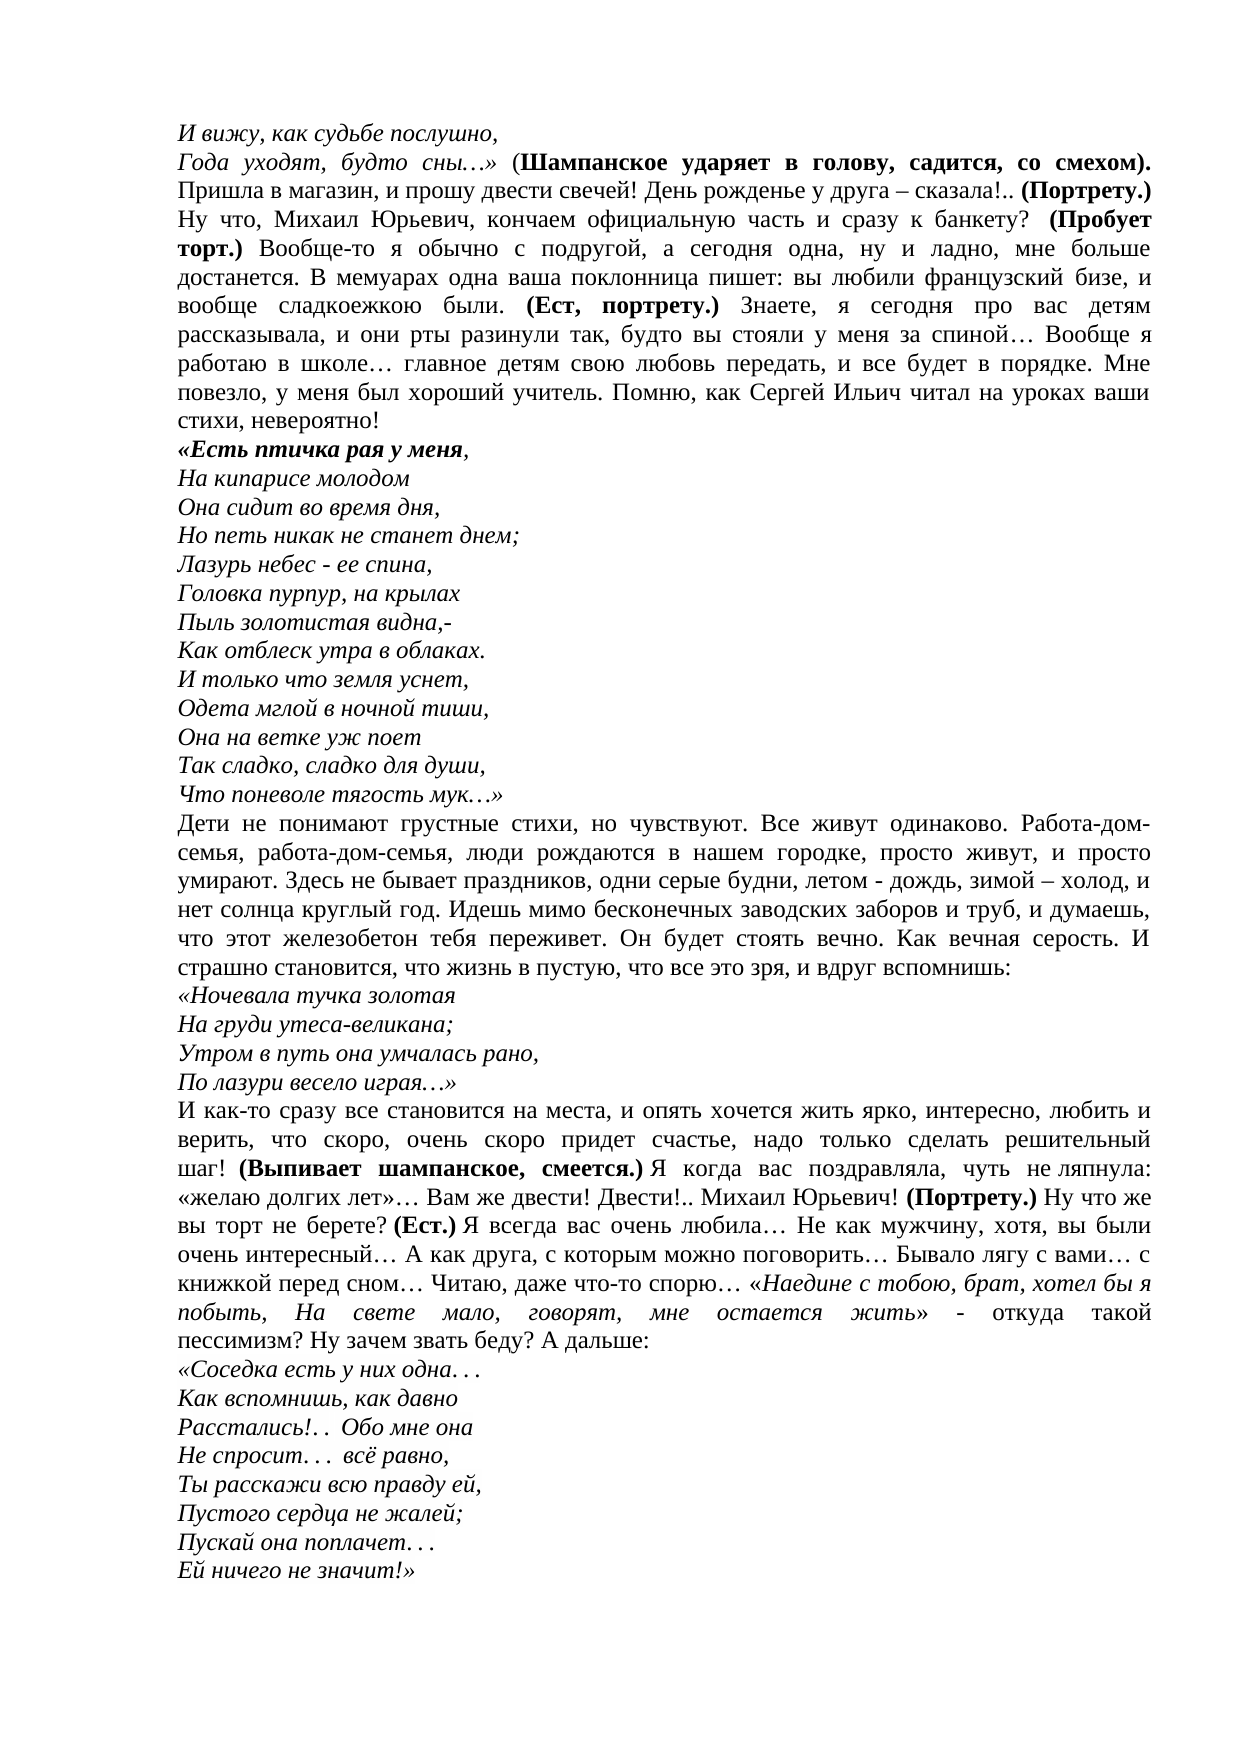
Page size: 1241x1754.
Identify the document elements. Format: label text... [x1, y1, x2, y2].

text По лазури весело играя…» [177, 1067, 1152, 1096]
text Пыль золотистая видна,- [177, 607, 1152, 636]
text И как-то сразу все становится на места, и опять хочется жить ярко, интересно, любить и верить, что скоро, очень скоро придет счастье, надо только сделать решительный шаг! (Выпивает шампанское, смеется.) Я когда вас поздравляла, чуть не ляпнула: «желаю долгих лет»… Вам же двести! Двести!.. Михаил Юрьевич! (Портрету.) Ну что же вы торт не берете? (Ест.) Я всегда вас очень любила… Не как мужчину, хотя, вы были очень интересный… А как друга, с которым можно поговорить… Бывало лягу с вами… с книжкой перед сном… Читаю, даже что-то спорю… «Наедине с тобою, брат, хотел бы я побыть, На свете мало, говорят, мне остается жить» - откуда такой пессимизм? Ну зачем звать беду? А дальше: [177, 1096, 1152, 1354]
text Она сидит во время дня, [177, 492, 1152, 521]
text Что поневоле тягость мук…» [177, 779, 1152, 808]
text «Ночевала тучка золотая [177, 981, 1152, 1009]
text Но петь никак не станет днем; [177, 521, 1152, 549]
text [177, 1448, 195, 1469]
text И вижу, как судьбе послушно, [177, 118, 1152, 147]
text «Есть птичка рая у меня, [177, 434, 1152, 463]
text Дети не понимают грустные стихи, но чувствуют. Все живут одинаково. Работа-дом-семья, работа-дом-семья, люди рождаются в нашем городке, просто живут, и просто умирают. Здесь не бывает праздников, одни серые будни, летом - дождь, зимой – холод, и нет солнца круглый год. Идешь мимо бесконечных заводских заборов и труб, и думаешь, что этот железобетон тебя переживет. Он будет стоять вечно. Как вечная серость. И страшно становится, что жизнь в пустую, что все это зря, и вдруг вспомнишь: [177, 808, 1152, 981]
text Как отблеск утра в облаках. [177, 636, 1152, 664]
text На груди утеса-великана; [177, 1009, 1152, 1038]
text «Соседка есть у них одна... Как вспомнишь, как давно Расстались!.. Обо мне она Не спросит... всё равно, Ты расскажи всю правду ей, Пустого сердца не жалей; Пускай она поплачет... Ей ничего не значит!» [415, 1354, 1152, 1584]
text И только что земля уснет, [177, 664, 1152, 693]
text Так сладко, сладко для души, [177, 751, 1152, 779]
text Года уходят, будто сны…» (Шампанское ударяет в голову, садится, со смехом). Пришла в магазин, и прошу двести свечей! День рожденье у друга – сказала!.. (Портрету.) Ну что, Михаил Юрьевич, кончаем официальную часть и сразу к банкету? (Пробует торт.) Вообще-то я обычно с подругой, а сегодня одна, ну и ладно, мне больше достанется. В мемуарах одна ваша поклонница пишет: вы любили французский бизе, и вообще сладкоежкою были. (Ест, портрету.) Знаете, я сегодня про вас детям рассказывала, и они рты разинули так, будто вы стояли у меня за спиной… Вообще я работаю в школе… главное детям свою любовь передать, и все будет в порядке. Мне повезло, у меня был хороший учитель. Помню, как Сергей Ильич читал на уроках ваши стихи, невероятно! [177, 147, 1152, 434]
text Лазурь небес - ее спина, [177, 549, 1152, 578]
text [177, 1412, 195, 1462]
text Утром в путь она умчалась рано, [177, 1038, 1152, 1067]
text Одета мглой в ночной тиши, [177, 693, 1152, 722]
text Она на ветке уж поет [177, 722, 1152, 751]
text Головка пурпур, на крылах [177, 578, 1152, 607]
text На кипарисе молодом [177, 463, 1152, 492]
